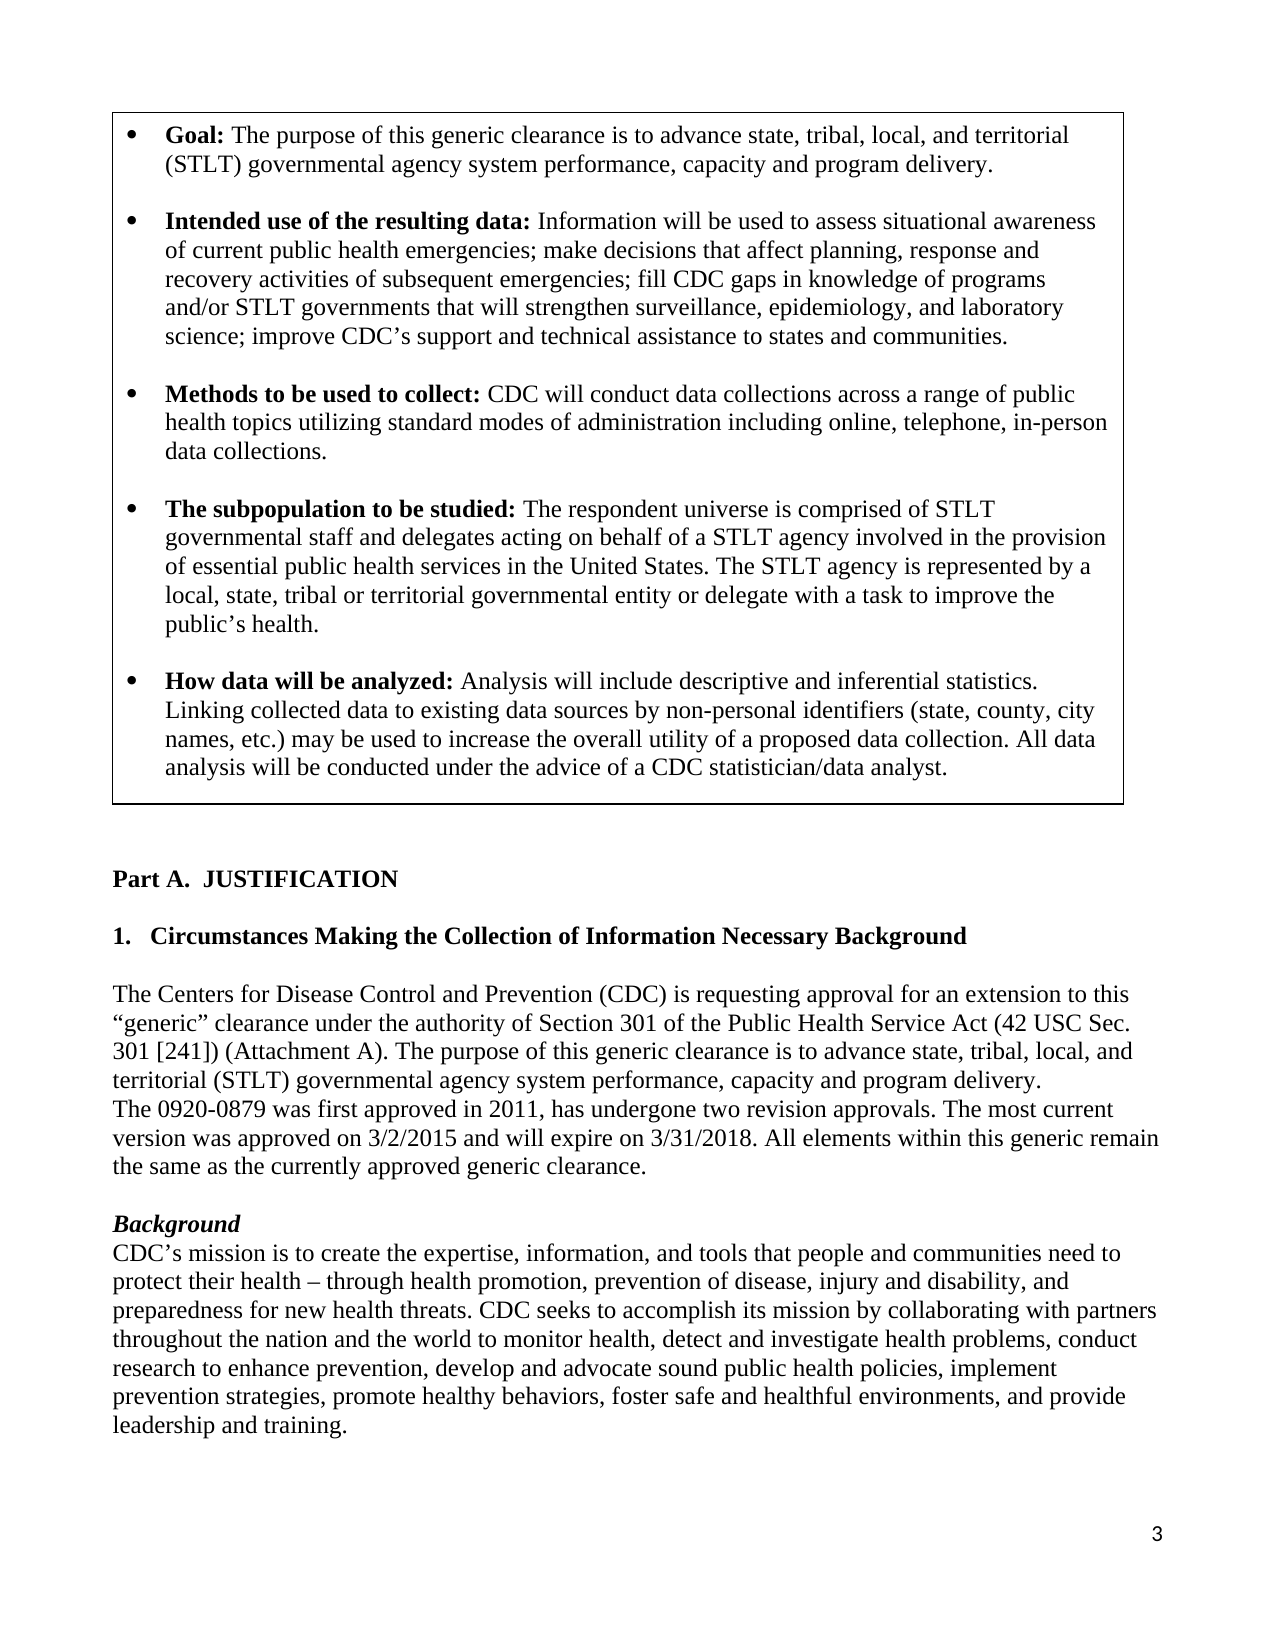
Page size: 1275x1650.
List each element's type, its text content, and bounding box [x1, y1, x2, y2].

text Background [112, 1209, 1162, 1238]
text The Centers for Disease Control and Prevention (CDC) is requesting approval for an extension to this “generic” clearance under the authority of Section 301 of the Public Health Service Act (42 USC Sec. 301 [241]) (Attachment A). The purpose of this generic clearance is to advance state, tribal, local, and territorial (STLT) governmental agency system performance, capacity and program delivery. [112, 979, 1162, 1094]
text The 0920-0879 was first approved in 2011, has undergone two revision approvals. The most current version was approved on 3/2/2015 and will expire on 3/31/2018. All elements within this generic remain the same as the currently approved generic clearance. [112, 1094, 1162, 1180]
text Part A. JUSTIFICATION [112, 864, 1162, 893]
text CDC’s mission is to create the expertise, information, and tools that people and communities need to protect their health – through health promotion, prevention of disease, injury and disability, and preparedness for new health threats. CDC seeks to accomplish its mission by collaborating with partners throughout the nation and the world to monitor health, detect and investigate health problems, conduct research to enhance prevention, develop and advocate sound public health policies, implement prevention strategies, promote healthy behaviors, foster safe and healthful environments, and provide leadership and training. [112, 1238, 1162, 1439]
list Circumstances Making the Collection of Information Necessary Background [112, 921, 1162, 950]
